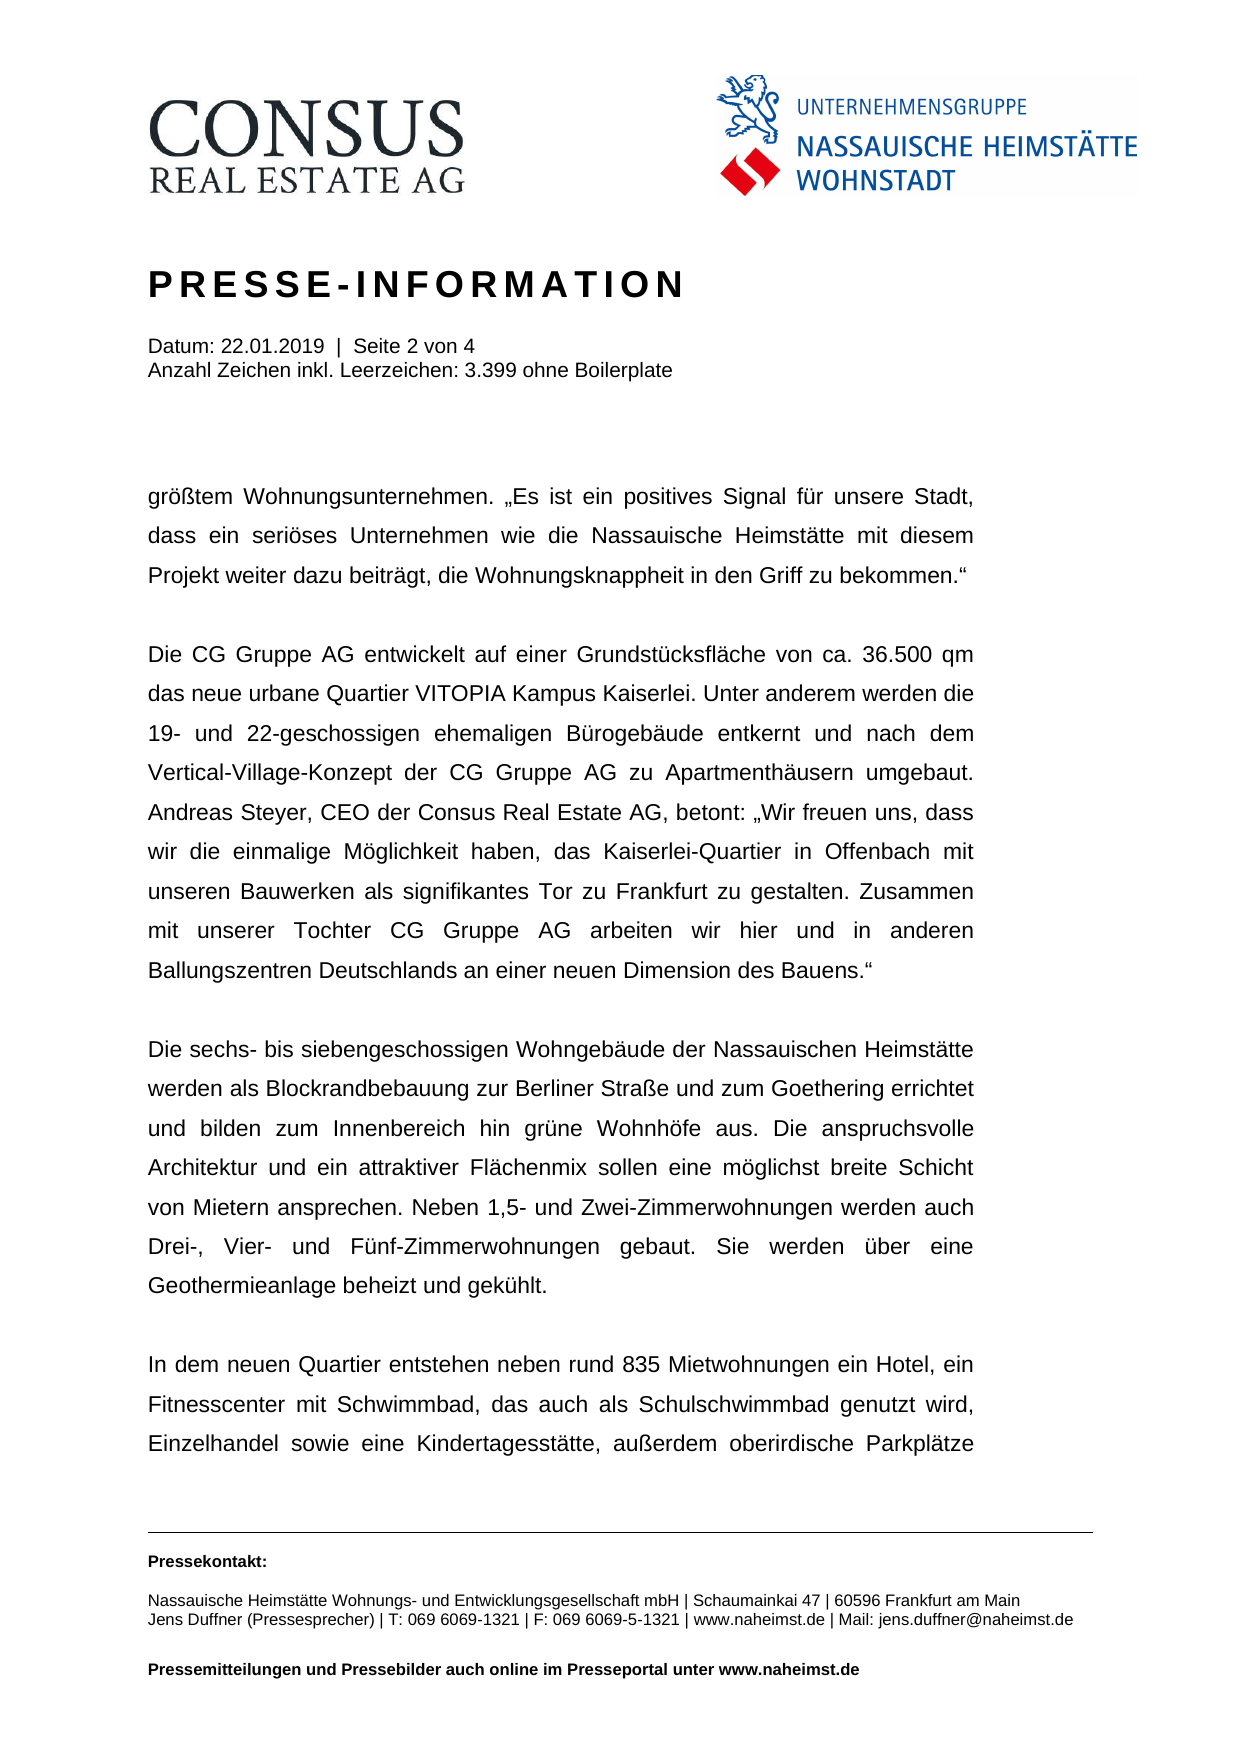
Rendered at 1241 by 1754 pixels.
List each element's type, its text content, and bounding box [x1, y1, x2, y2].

text Die CG Gruppe AG entwickelt auf einer Grundstücksfläche von ca. 36.500 qm das neue urbane Quartier VITOPIA Kampus Kaiserlei. Unter anderem werden die 19- und 22-geschossigen ehemaligen Bürogebäude entkernt und nach dem Vertical-Village-Konzept der CG Gruppe AG zu Apartmenthäusern umgebaut. Andreas Steyer, CEO der Consus Real Estate AG, betont: „Wir freuen uns, dass wir die einmalige Möglichkeit haben, das Kaiserlei-Quartier in Offenbach mit unseren Bauwerken als signifikantes Tor zu Frankfurt zu gestalten. Zusammen mit unserer Tochter CG Gruppe AG arbeiten wir hier und in anderen Ballungszentren Deutschlands an einer neuen Dimension des Bauens.“ [148, 641, 974, 983]
picture [716, 75, 1137, 196]
text Die sechs- bis siebengeschossigen Wohngebäude der Nassauischen Heimstätte werden als Blockrandbebauung zur Berliner Straße und zum Goethering errichtet und bilden zum Innenbereich hin grüne Wohnhöfe aus. Die anspruchsvolle Architektur und ein attraktiver Flächenmix sollen eine möglichst breite Schicht von Mietern ansprechen. Neben 1,5- und Zwei-Zimmerwohnungen werden auch Drei-, Vier- und Fünf-Zimmerwohnungen gebaut. Sie werden über eine Geothermieanlage beheizt und gekühlt. [148, 1036, 974, 1299]
picture [147, 97, 466, 196]
